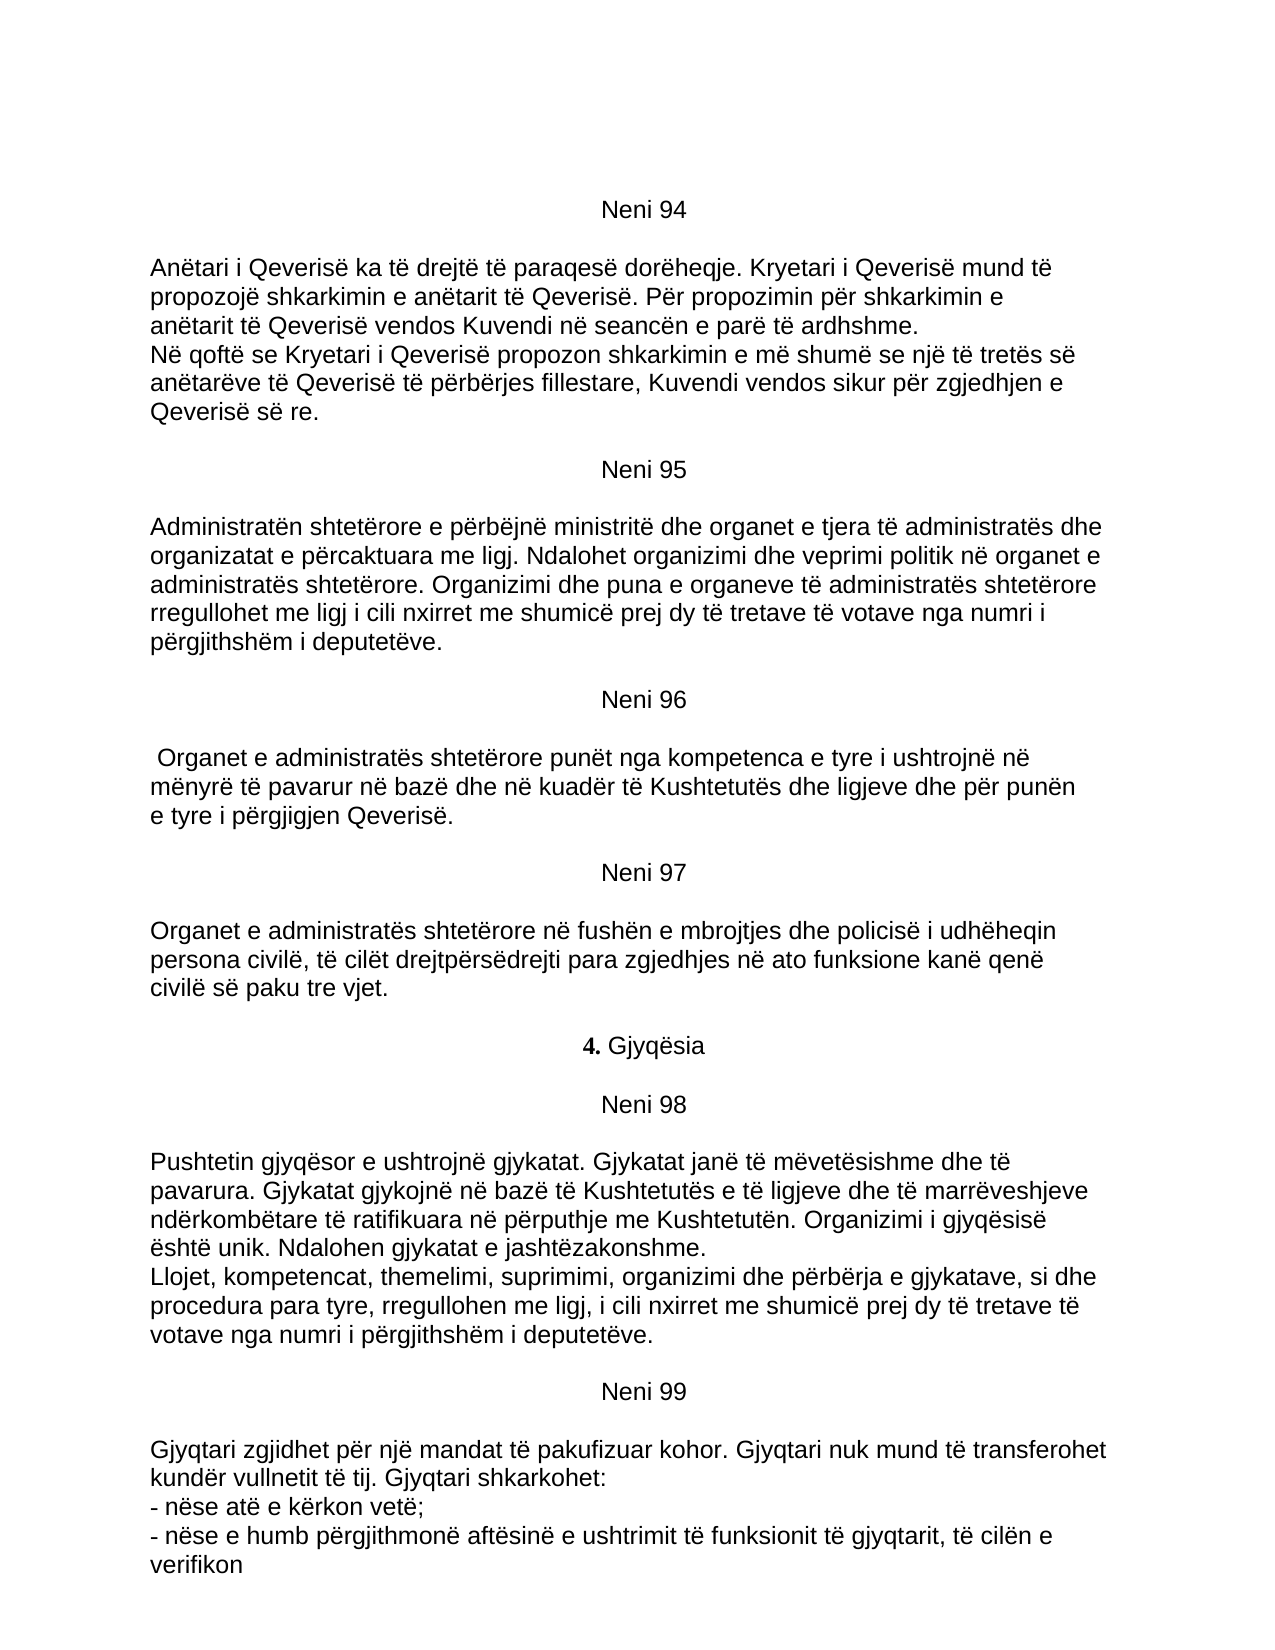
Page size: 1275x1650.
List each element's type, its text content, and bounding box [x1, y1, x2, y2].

text Neni 96 [150, 685, 1137, 713]
text Anëtari i Qeverisë ka të drejtë të paraqesë dorëheqje. Kryetari i Qeverisë mund të propozojë shkarkimin e anëtarit të Qeverisë. Për propozimin për shkarkimin e anëtarit të Qeverisë vendos Kuvendi në seancën e parë të ardhshme. [150, 253, 1056, 339]
text Organet e administratës shtetërore në fushën e mbrojtjes dhe policisë i udhëheqin persona civilë, të cilët drejtpërsëdrejti para zgjedhjes në ato funksione kanë qenë civilë së paku tre vjet. [150, 916, 1078, 1002]
text Administratën shtetërore e përbëjnë ministritë dhe organet e tjera të administratës dhe organizatat e përcaktuara me ligj. Ndalohet organizimi dhe veprimi politik në organet e administratës shtetërore. Organizimi dhe puna e organeve të administratës shtetërore rregullohet me ligj i cili nxirret me shumicë prej dy të tretave të votave nga numri i përgjithshëm i deputetëve. [150, 512, 1123, 656]
text Pushtetin gjyqësor e ushtrojnë gjykatat. Gjykatat janë të mëvetësishme dhe të pavarura. Gjykatat gjykojnë në bazë të Kushtetutës e të ligjeve dhe të marrëveshjeve ndërkombëtare të ratifikuara në përputhje me Kushtetutën. Organizimi i gjyqësisë është unik. Ndalohen gjykatat e jashtëzakonshme. [150, 1147, 1110, 1262]
text Llojet, kompetencat, themelimi, suprimimi, organizimi dhe përbërja e gjykatave, si dhe procedura para tyre, rregullohen me ligj, i cili nxirret me shumicë prej dy të tretave të votave nga numri i përgjithshëm i deputetëve. [150, 1262, 1124, 1348]
text Neni 99 [150, 1377, 1137, 1406]
list nëse atë e kërkon vetë; [150, 1492, 1137, 1521]
text Neni 98 [150, 1090, 1137, 1118]
text Neni 97 [150, 858, 1137, 887]
subtitle Gjyqësia [150, 1031, 1137, 1060]
text Organet e administratës shtetërore punët nga kompetenca e tyre i ushtrojnë në mënyrë të pavarur në bazë dhe në kuadër të Kushtetutës dhe ligjeve dhe për punën e tyre i përgjigjen Qeverisë. [150, 743, 1093, 829]
text Gjyqtari zgjidhet për një mandat të pakufizuar kohor. Gjyqtari nuk mund të transferohet kundër vullnetit të tij. Gjyqtari shkarkohet: [150, 1435, 1110, 1492]
text Në qoftë se Kryetari i Qeverisë propozon shkarkimin e më shumë se një të tretës së anëtarëve të Qeverisë të përbërjes fillestare, Kuvendi vendos sikur për zgjedhjen e Qeverisë së re. [150, 339, 1112, 426]
list nëse e humb përgjithmonë aftësinë e ushtrimit të funksionit të gjyqtarit, të cilën e verifikon [150, 1521, 1137, 1579]
text Neni 95 [150, 454, 1137, 483]
text Neni 94 [150, 195, 1137, 223]
